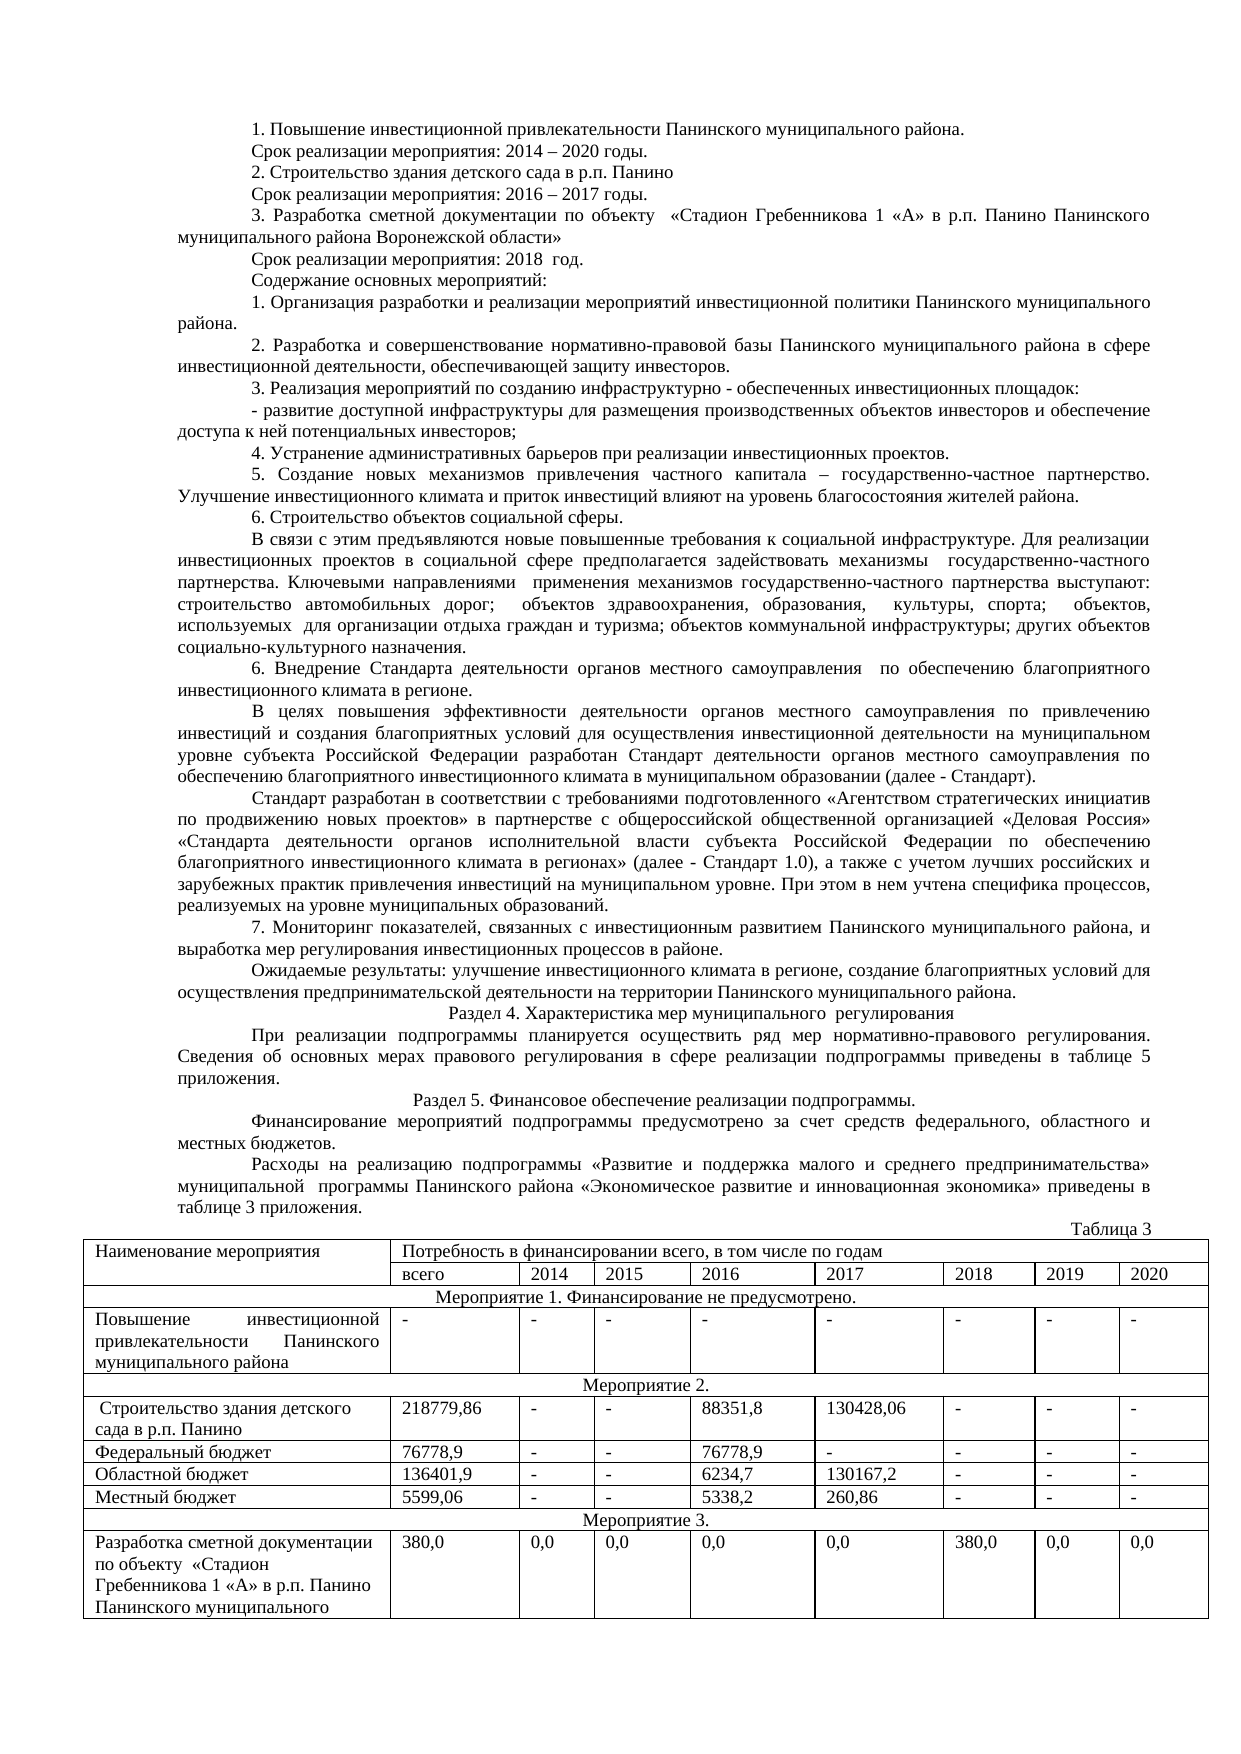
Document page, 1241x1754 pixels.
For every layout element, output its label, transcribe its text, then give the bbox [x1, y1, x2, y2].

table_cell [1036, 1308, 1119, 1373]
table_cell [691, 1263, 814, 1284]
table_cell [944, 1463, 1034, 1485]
text Таблица 3 [177, 1218, 1152, 1239]
text Расходы на реализацию подпрограммы «Развитие и поддержка малого и среднего предпринимательства» муниципальной программы Панинского района «Экономическое развитие и инновационная экономика» приведены в таблице 3 приложения. [177, 1153, 1152, 1218]
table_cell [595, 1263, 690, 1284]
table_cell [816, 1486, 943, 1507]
text При реализации подпрограммы планируется осуществить ряд мер нормативно-правового регулирования. Сведения об основных мерах правового регулирования в сфере реализации подпрограммы приведены в таблице 5 приложения. [177, 1024, 1152, 1088]
text 2. Разработка и совершенствование нормативно-правовой базы Панинского муниципального района в сфере инвестиционной деятельности, обеспечивающей защиту инвесторов. [177, 334, 1152, 377]
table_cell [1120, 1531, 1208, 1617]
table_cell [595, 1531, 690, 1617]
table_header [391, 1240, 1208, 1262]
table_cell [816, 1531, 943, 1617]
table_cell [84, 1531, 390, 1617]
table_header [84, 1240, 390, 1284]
text 3. Реализация мероприятий по созданию инфраструктурно - обеспеченных инвестиционных площадок: [177, 377, 1152, 398]
text - развитие доступной инфраструктуры для размещения производственных объектов инвесторов и обеспечение доступа к ней потенциальных инвесторов; [177, 398, 1152, 442]
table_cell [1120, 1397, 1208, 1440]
text Раздел 5. Финансовое обеспечение реализации подпрограммы. [177, 1088, 1152, 1110]
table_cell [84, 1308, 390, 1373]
text 7. Мониторинг показателей, связанных с инвестиционным развитием Панинского муниципального района, и выработка мер регулирования инвестиционных процессов в районе. [177, 916, 1152, 959]
text 6. Внедрение Стандарта деятельности органов местного самоуправления по обеспечению благоприятного инвестиционного климата в регионе. [177, 657, 1152, 700]
text В целях повышения эффективности деятельности органов местного самоуправления по привлечению инвестиций и создания благоприятных условий для осуществления инвестиционной деятельности на муниципальном уровне субъекта Российской Федерации разработан Стандарт деятельности органов местного самоуправления по обеспечению благоприятного инвестиционного климата в муниципальном образовании (далее - Стандарт). [177, 700, 1152, 787]
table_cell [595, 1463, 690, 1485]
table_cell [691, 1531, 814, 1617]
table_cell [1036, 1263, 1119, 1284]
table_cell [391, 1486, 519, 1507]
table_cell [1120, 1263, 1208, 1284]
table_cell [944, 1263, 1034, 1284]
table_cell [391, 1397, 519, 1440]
text Ожидаемые результаты: улучшение инвестиционного климата в регионе, создание благоприятных условий для осуществления предпринимательской деятельности на территории Панинского муниципального района. [177, 959, 1152, 1002]
text В связи с этим предъявляются новые повышенные требования к социальной инфраструктуре. Для реализации инвестиционных проектов в социальной сфере предполагается задействовать механизмы государственно-частного партнерства. Ключевыми направлениями применения механизмов государственно-частного партнерства выступают: строительство автомобильных дорог; объектов здравоохранения, образования, культуры, спорта; объектов, используемых для организации отдыха граждан и туризма; объектов коммунальной инфраструктуры; других объектов социально-культурного назначения. [177, 528, 1152, 657]
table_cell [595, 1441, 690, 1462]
text 4. Устранение административных барьеров при реализации инвестиционных проектов. [177, 442, 1152, 463]
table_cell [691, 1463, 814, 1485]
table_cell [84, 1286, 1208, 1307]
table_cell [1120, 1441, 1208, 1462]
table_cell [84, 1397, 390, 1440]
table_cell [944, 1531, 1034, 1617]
text Срок реализации мероприятия: 2014 – 2020 годы. [177, 140, 1152, 161]
text Содержание основных мероприятий: [177, 269, 1152, 291]
text Срок реализации мероприятия: 2018 год. [177, 247, 1152, 269]
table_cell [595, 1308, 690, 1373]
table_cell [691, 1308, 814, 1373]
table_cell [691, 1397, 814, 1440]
text 3. Разработка сметной документации по объекту «Стадион Гребенникова 1 «А» в р.п. Панино Панинского муниципального района Воронежской области» [177, 204, 1152, 247]
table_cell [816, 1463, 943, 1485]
text Раздел 4. Характеристика мер муниципального регулирования [177, 1002, 1152, 1024]
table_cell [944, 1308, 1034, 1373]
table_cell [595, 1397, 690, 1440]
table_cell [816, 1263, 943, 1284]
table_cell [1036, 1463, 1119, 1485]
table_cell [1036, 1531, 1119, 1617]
text Срок реализации мероприятия: 2016 – 2017 годы. [177, 183, 1152, 204]
text 1. Повышение инвестиционной привлекательности Панинского муниципального района. [177, 118, 1152, 140]
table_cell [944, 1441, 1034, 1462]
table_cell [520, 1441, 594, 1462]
text 2. Строительство здания детского сада в р.п. Панино [177, 161, 1152, 183]
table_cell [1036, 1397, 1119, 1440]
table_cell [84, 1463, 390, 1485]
text 5. Создание новых механизмов привлечения частного капитала – государственно-частное партнерство. Улучшение инвестиционного климата и приток инвестиций влияют на уровень благосостояния жителей района. [177, 463, 1152, 506]
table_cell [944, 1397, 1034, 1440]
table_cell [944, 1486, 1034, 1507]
text 6. Строительство объектов социальной сферы. [177, 506, 1152, 528]
text Финансирование мероприятий подпрограммы предусмотрено за счет средств федерального, областного и местных бюджетов. [177, 1110, 1152, 1153]
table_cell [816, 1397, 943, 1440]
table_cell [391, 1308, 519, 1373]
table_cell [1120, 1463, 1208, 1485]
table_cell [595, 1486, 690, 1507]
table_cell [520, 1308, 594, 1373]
text Стандарт разработан в соответствии с требованиями подготовленного «Агентством стратегических инициатив по продвижению новых проектов» в партнерстве с общероссийской общественной организацией «Деловая Россия» «Стандарта деятельности органов исполнительной власти субъекта Российской Федерации по обеспечению благоприятного инвестиционного климата в регионах» (далее - Стандарт 1.0), а также с учетом лучших российских и зарубежных практик привлечения инвестиций на муниципальном уровне. При этом в нем учтена специфика процессов, реализуемых на уровне муниципальных образований. [177, 787, 1152, 916]
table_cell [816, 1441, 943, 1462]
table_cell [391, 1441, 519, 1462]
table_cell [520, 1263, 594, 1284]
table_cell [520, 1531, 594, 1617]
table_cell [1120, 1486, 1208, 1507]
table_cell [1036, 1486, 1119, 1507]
text 1. Организация разработки и реализации мероприятий инвестиционной политики Панинского муниципального района. [177, 291, 1152, 334]
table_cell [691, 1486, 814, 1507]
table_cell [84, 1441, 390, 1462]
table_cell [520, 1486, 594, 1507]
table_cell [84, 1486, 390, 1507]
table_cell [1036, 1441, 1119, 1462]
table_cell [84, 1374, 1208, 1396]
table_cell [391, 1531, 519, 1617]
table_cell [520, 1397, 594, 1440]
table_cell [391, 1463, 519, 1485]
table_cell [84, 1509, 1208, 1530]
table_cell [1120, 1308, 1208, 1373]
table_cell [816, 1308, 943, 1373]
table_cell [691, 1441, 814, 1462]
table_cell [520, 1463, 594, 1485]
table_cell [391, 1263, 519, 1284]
